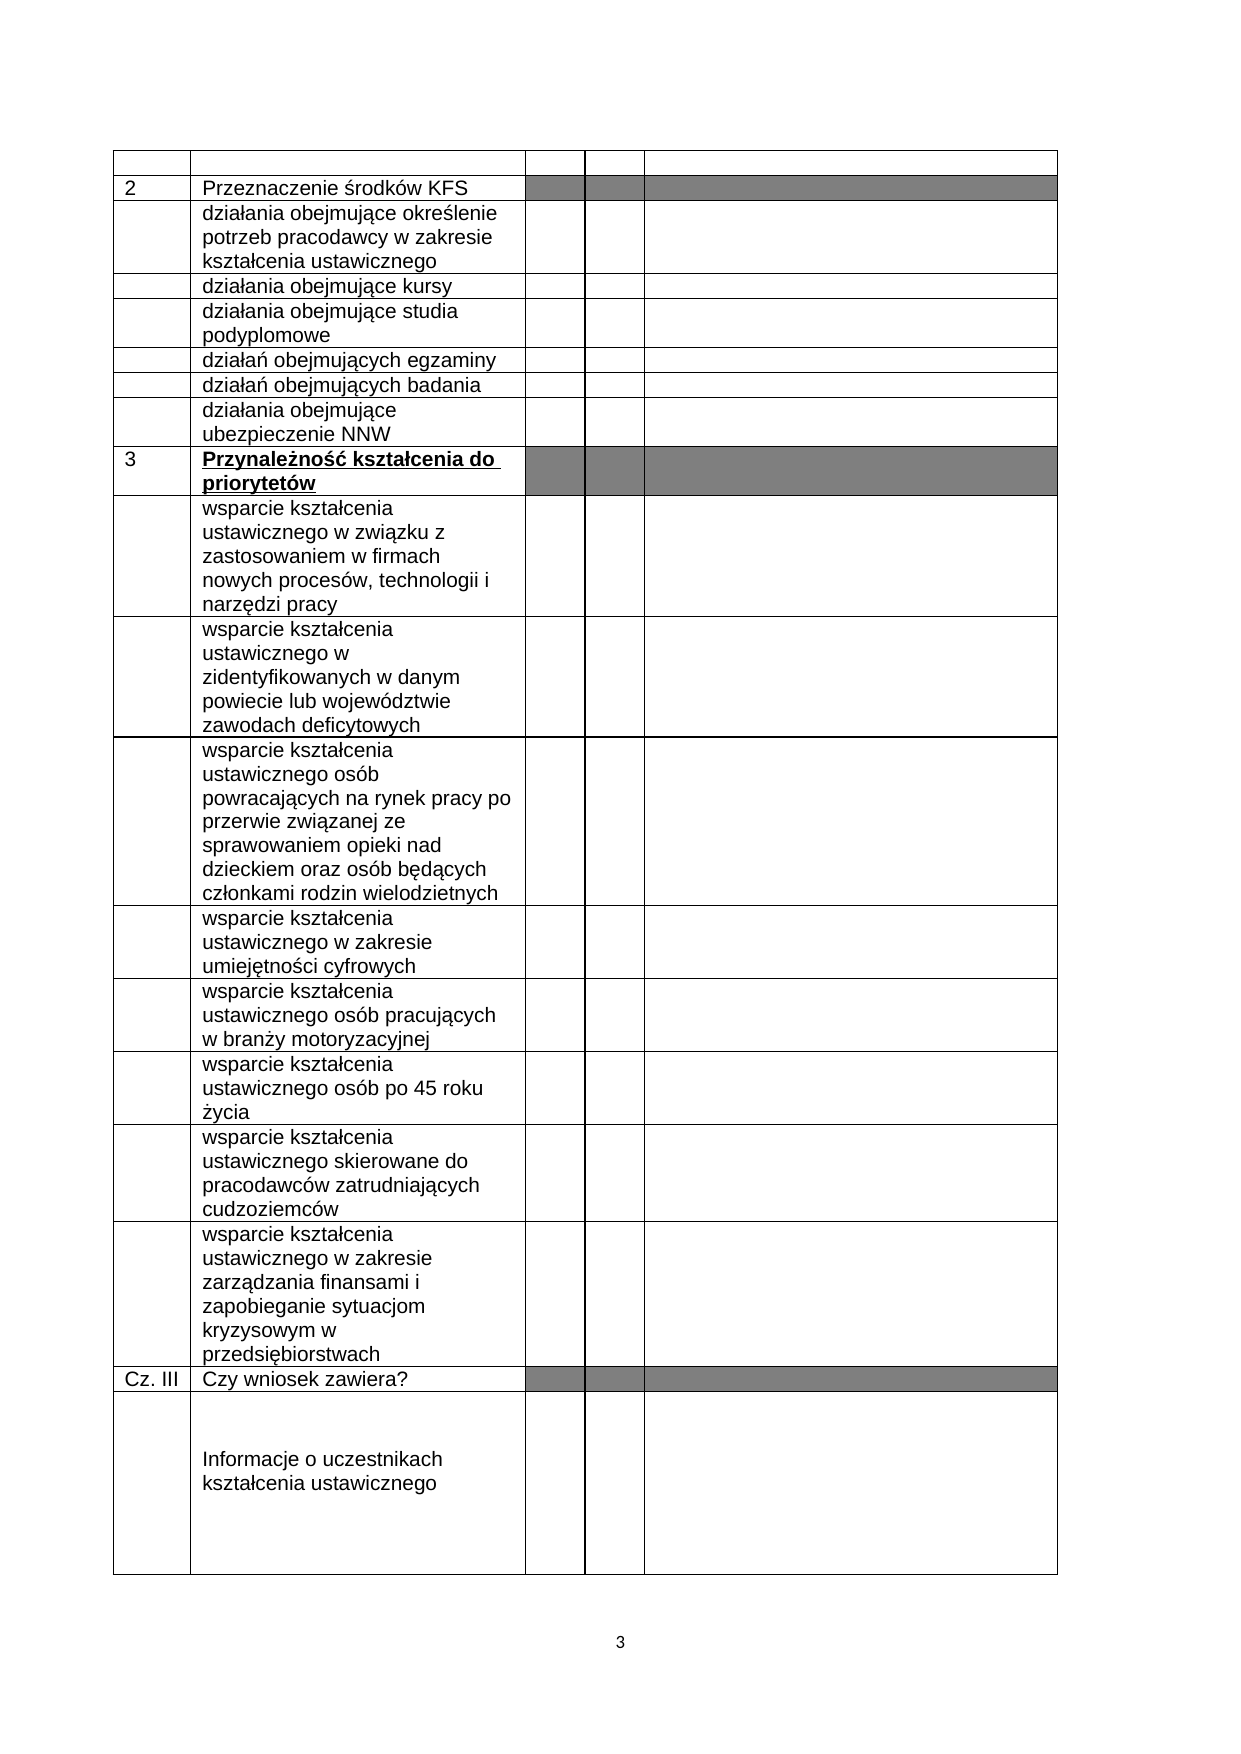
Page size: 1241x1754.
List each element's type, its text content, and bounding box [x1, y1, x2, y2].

table_cell wsparcie kształcenia ustawicznego w zakresie zarządzania finansami i zapobieganie sytuacjom kryzysowym w przedsiębiorstwach [191, 1222, 525, 1366]
table_cell Cz. III [114, 1367, 190, 1391]
table_cell [586, 906, 644, 978]
table_cell [586, 1052, 644, 1124]
table_cell [526, 979, 584, 1051]
table_cell [586, 496, 644, 616]
table_cell [586, 617, 644, 736]
table_cell 1 [114, 151, 190, 175]
table_cell [645, 398, 1057, 446]
table_cell [645, 299, 1057, 347]
table_cell [645, 906, 1057, 978]
table_cell [645, 151, 1057, 175]
table_cell działania obejmujące studia podyplomowe [191, 299, 525, 347]
table_cell [586, 373, 644, 397]
table_cell [526, 373, 584, 397]
table_cell [645, 274, 1057, 298]
table_cell wsparcie kształcenia ustawicznego osób powracających na rynek pracy po przerwie związanej ze sprawowaniem opieki nad dzieckiem oraz osób będących członkami rodzin wielodzietnych [191, 738, 525, 905]
table_cell [526, 1222, 584, 1366]
table_cell [526, 496, 584, 616]
table_cell [586, 274, 644, 298]
table_cell 3 [114, 447, 190, 495]
table_cell działań obejmujących badania [191, 373, 525, 397]
table_cell [586, 299, 644, 347]
table_cell [645, 738, 1057, 905]
table_cell [586, 447, 644, 495]
table_cell [586, 1222, 644, 1366]
table_cell [114, 1392, 190, 1574]
table_cell [526, 176, 584, 200]
table_cell [645, 1125, 1057, 1221]
table_cell wsparcie kształcenia ustawicznego w zidentyfikowanych w danym powiecie lub województwie zawodach deficytowych [191, 617, 525, 736]
table_cell [114, 979, 190, 1051]
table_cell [191, 151, 525, 175]
table_cell [114, 738, 190, 905]
table_cell Informacje o uczestnikach kształcenia ustawicznego [191, 1392, 525, 1574]
table_cell [526, 1392, 584, 1574]
table_cell [526, 447, 584, 495]
table_cell [526, 738, 584, 905]
table_cell [526, 1367, 584, 1391]
table_cell wsparcie kształcenia ustawicznego osób pracujących w branży motoryzacyjnej [191, 979, 525, 1051]
table_cell [586, 979, 644, 1051]
table_cell [645, 617, 1057, 736]
table_cell 2 [114, 176, 190, 200]
table_cell [645, 176, 1057, 200]
table_cell Czy wniosek zawiera? [191, 1367, 525, 1391]
table_cell działań obejmujących egzaminy [191, 348, 525, 372]
table_cell [114, 348, 190, 372]
table_cell [114, 906, 190, 978]
table_cell [114, 274, 190, 298]
table_cell [526, 274, 584, 298]
table_cell [114, 299, 190, 347]
table_cell [526, 1052, 584, 1124]
table_cell [586, 738, 644, 905]
table_cell [114, 617, 190, 736]
table_cell [586, 348, 644, 372]
table_cell [645, 201, 1057, 273]
table_cell działania obejmujące określenie potrzeb pracodawcy w zakresie kształcenia ustawicznego [191, 201, 525, 273]
table_cell [526, 398, 584, 446]
table_cell [526, 348, 584, 372]
table_cell [114, 496, 190, 616]
table_cell [645, 1222, 1057, 1366]
table_cell [586, 201, 644, 273]
table_cell [645, 373, 1057, 397]
table_cell [114, 398, 190, 446]
table_cell działania obejmujące kursy [191, 274, 525, 298]
table_cell [586, 1392, 644, 1574]
table_cell [114, 1125, 190, 1221]
table_cell Przynależność kształcenia do priorytetów [191, 447, 525, 495]
table_cell [114, 373, 190, 397]
table_cell [645, 1367, 1057, 1391]
table_cell [586, 151, 644, 175]
table_cell [645, 348, 1057, 372]
table_cell wsparcie kształcenia ustawicznego w związku z zastosowaniem w firmach nowych procesów, technologii i narzędzi pracy [191, 496, 525, 616]
table_cell [526, 1125, 584, 1221]
table_cell działania obejmujące ubezpieczenie NNW [191, 398, 525, 446]
table_cell [586, 176, 644, 200]
table_cell [526, 201, 584, 273]
table_cell [526, 299, 584, 347]
table_cell [114, 1222, 190, 1366]
table_cell [645, 496, 1057, 616]
table_cell [645, 1052, 1057, 1124]
table_cell [526, 617, 584, 736]
table_cell [114, 201, 190, 273]
table_cell [586, 1367, 644, 1391]
table_cell [645, 979, 1057, 1051]
table_cell [586, 398, 644, 446]
table_cell [526, 151, 584, 175]
table_cell [114, 1052, 190, 1124]
table_cell [526, 906, 584, 978]
table_cell [645, 1392, 1057, 1574]
table_cell [645, 447, 1057, 495]
table_cell wsparcie kształcenia ustawicznego w zakresie umiejętności cyfrowych [191, 906, 525, 978]
table_cell Przeznaczenie środków KFS [191, 176, 525, 200]
table_cell wsparcie kształcenia ustawicznego osób po 45 roku życia [191, 1052, 525, 1124]
table_cell wsparcie kształcenia ustawicznego skierowane do pracodawców zatrudniających cudzoziemców [191, 1125, 525, 1221]
table_cell [586, 1125, 644, 1221]
